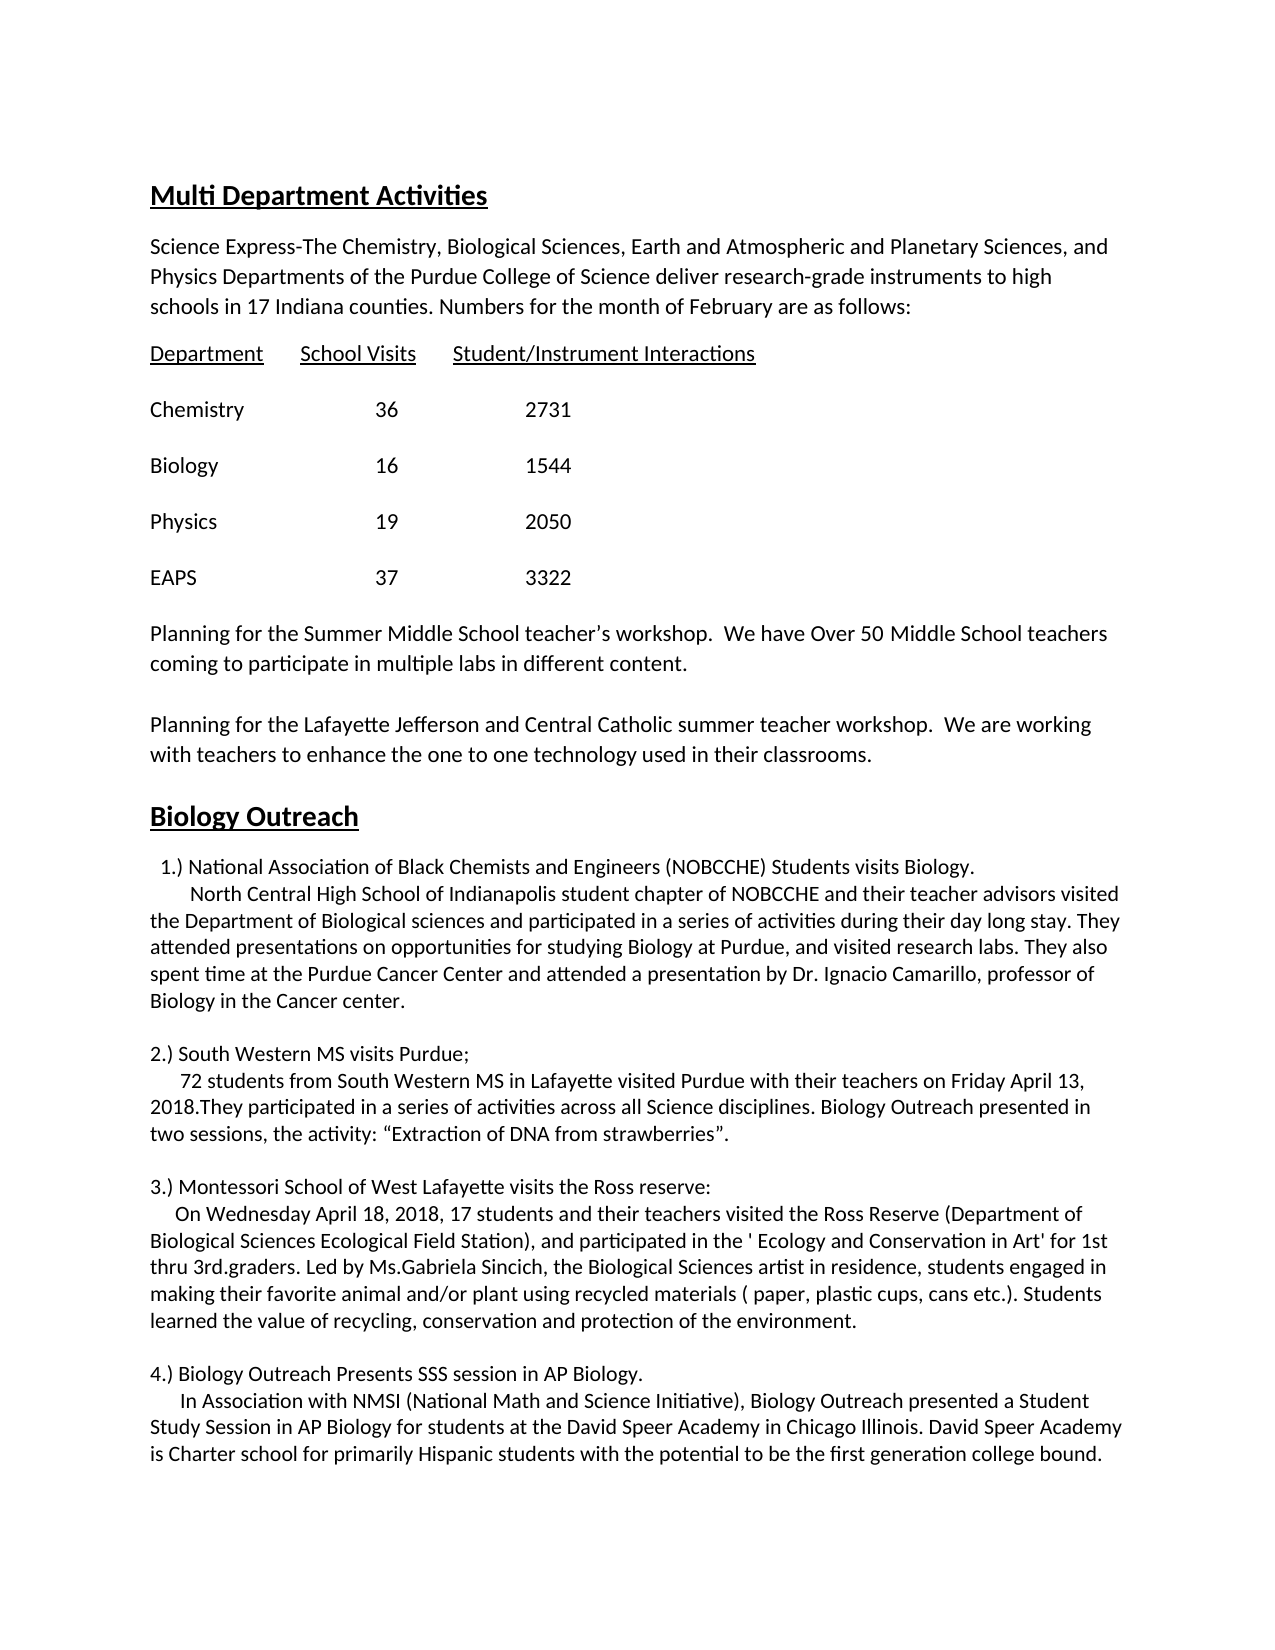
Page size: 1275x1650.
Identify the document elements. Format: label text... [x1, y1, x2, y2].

text Planning for the Summer Middle School teacher’s workshop. We have Over 50 Middle School teachers coming to participate in multiple labs in different content. [150, 619, 1125, 677]
text Planning for the Lafayette Jefferson and Central Catholic summer teacher workshop. We are working with teachers to enhance the one to one technology used in their classrooms. [150, 710, 1125, 768]
text Biology 16 1544 [150, 451, 1125, 479]
text Physics 19 2050 [150, 507, 1125, 535]
text Chemistry 36 2731 [150, 395, 1125, 423]
text 72 students from South Western MS in Lafayette visited Purdue with their teachers on Friday April 13, 2018.They participated in a series of activities across all Science disciplines. Biology Outreach presented in two sessions, the activity: “Extraction of DNA from strawberries”. [150, 1067, 1125, 1147]
text Department School Visits Student/Instrument Interactions [150, 339, 1125, 367]
text On Wednesday April 18, 2018, 17 students and their teachers visited the Ross Reserve (Department of Biological Sciences Ecological Field Station), and participated in the ' Ecology and Conservation in Art' for 1st thru 3rd.graders. Led by Ms.Gabriela Sincich, the Biological Sciences artist in residence, students engaged in making their favorite animal and/or plant using recycled materials ( paper, plastic cups, cans etc.). Students learned the value of recycling, conservation and protection of the environment. [150, 1200, 1125, 1333]
text 4.) Biology Outreach Presents SSS session in AP Biology. [150, 1360, 1125, 1387]
text 2.) South Western MS visits Purdue; [150, 1040, 1125, 1067]
text EAPS 37 3322 [150, 563, 1125, 591]
text North Central High School of Indianapolis student chapter of NOBCCHE and their teacher advisors visited the Department of Biological sciences and participated in a series of activities during their day long stay. They attended presentations on opportunities for studying Biology at Purdue, and visited research labs. They also spent time at the Purdue Cancer Center and attended a presentation by Dr. Ignacio Camarillo, professor of Biology in the Cancer center. [150, 880, 1125, 1013]
text 3.) Montessori School of West Lafayette visits the Ross reserve: [150, 1173, 1125, 1200]
text 1.) National Association of Black Chemists and Engineers (NOBCCHE) Students visits Biology. [150, 853, 1125, 880]
text Biology Outreach [150, 798, 1125, 834]
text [150, 1387, 1125, 1467]
text Multi Department Activities [150, 177, 1125, 212]
text Science Express-The Chemistry, Biological Sciences, Earth and Atmospheric and Planetary Sciences, and Physics Departments of the Purdue College of Science deliver research-grade instruments to high schools in 17 Indiana counties. Numbers for the month of February are as follows: [150, 232, 1125, 320]
